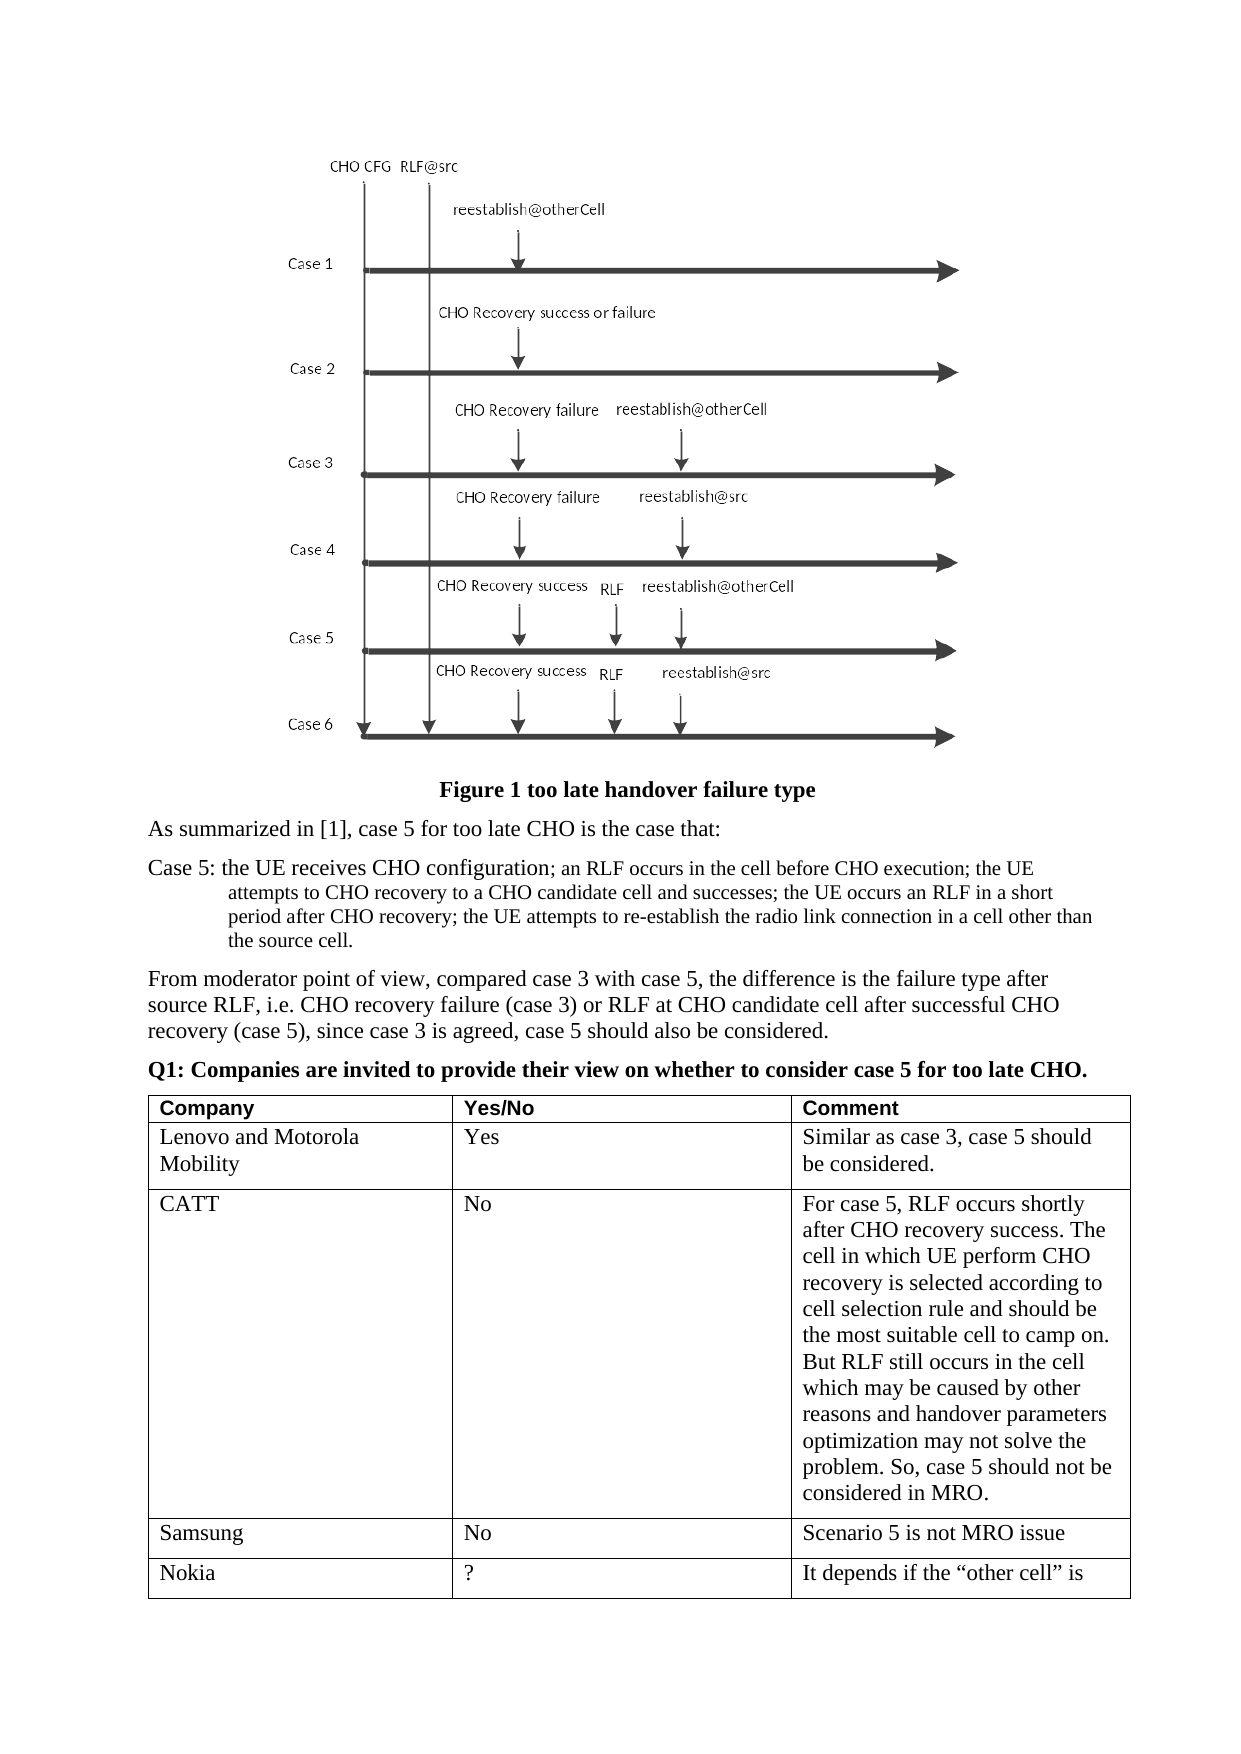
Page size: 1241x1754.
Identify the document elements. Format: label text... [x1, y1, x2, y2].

text From moderator point of view, compared case 3 with case 5, the difference is the failure type after source RLF, i.e. CHO recovery failure (case 3) or RLF at CHO candidate cell after successful CHO recovery (case 5), since case 3 is agreed, case 5 should also be considered. [148, 965, 1107, 1044]
table_header Comment [792, 1096, 1130, 1122]
table_cell No [453, 1519, 791, 1558]
text Case 5: the UE receives CHO configuration; an RLF occurs in the cell before CHO execution; the UE attempts to CHO recovery to a CHO candidate cell and successes; the UE occurs an RLF in a short period after CHO recovery; the UE attempts to re-establish the radio link connection in a cell other than the source cell. [148, 854, 1107, 952]
table_cell For case 5, RLF occurs shortly after CHO recovery success. The cell in which UE perform CHO recovery is selected according to cell selection rule and should be the most suitable cell to camp on. But RLF still occurs in the cell which may be caused by other reasons and handover parameters optimization may not solve the problem. So, case 5 should not be considered in MRO. [792, 1190, 1130, 1518]
table_cell Similar as case 3, case 5 should be considered. [792, 1123, 1130, 1188]
text As summarized in [1], case 5 for too late CHO is the case that: [148, 815, 1107, 841]
table_cell No [453, 1190, 791, 1518]
table_cell Yes [453, 1123, 791, 1188]
text Figure 1 too late handover failure type [148, 776, 1107, 802]
table_header Yes/No [453, 1096, 791, 1122]
table_cell Nokia [149, 1559, 452, 1598]
table_cell Samsung [149, 1519, 452, 1558]
table_header Company [149, 1096, 452, 1122]
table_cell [792, 1559, 1130, 1598]
table_cell Scenario 5 is not MRO issue [792, 1519, 1130, 1558]
text Q1: Companies are invited to provide their view on whether to consider case 5 for too late CHO. [148, 1056, 1107, 1083]
table_cell ? [453, 1559, 791, 1598]
table_cell Lenovo and Motorola Mobility [149, 1123, 452, 1188]
table_cell CATT [149, 1190, 452, 1518]
